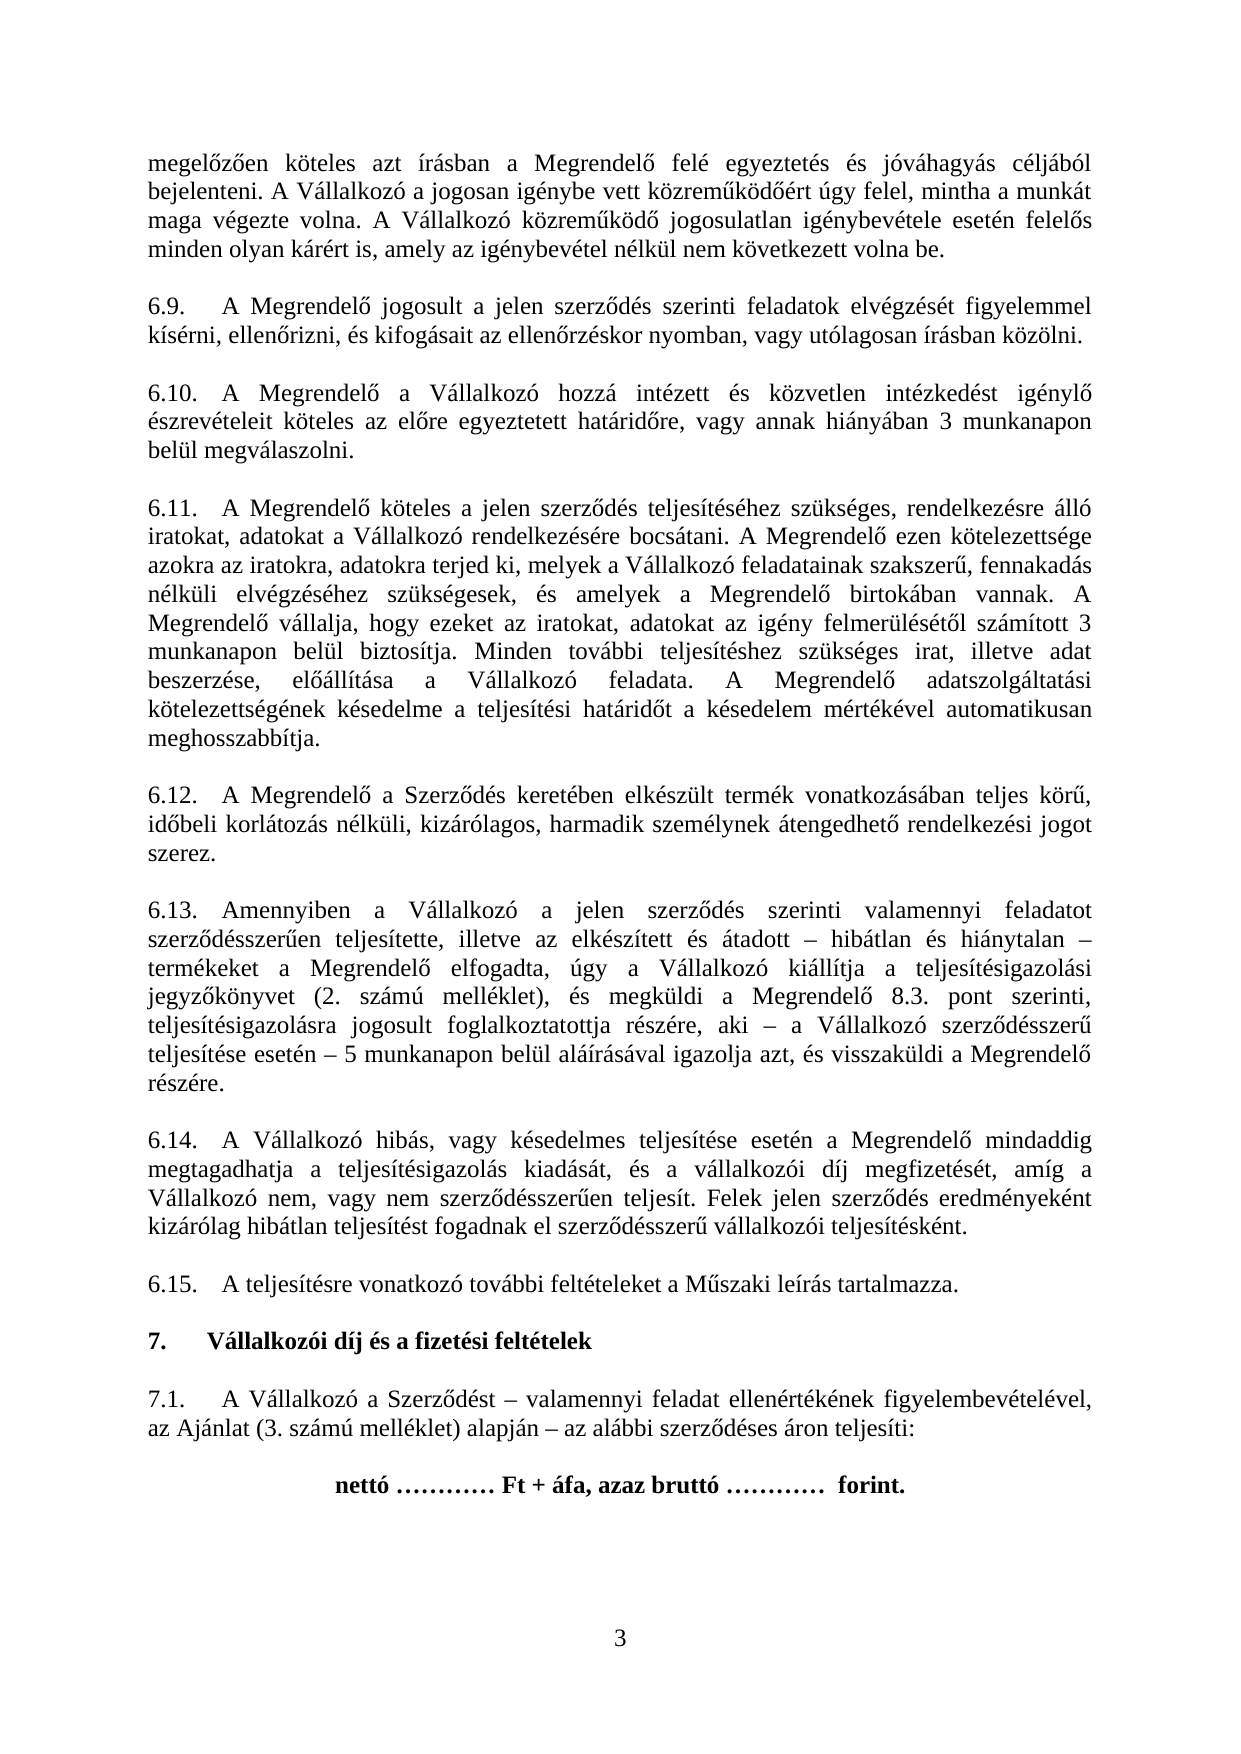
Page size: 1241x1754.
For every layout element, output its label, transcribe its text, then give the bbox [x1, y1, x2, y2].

list Amennyiben a Vállalkozó a jelen szerződés szerinti valamennyi feladatot szerződésszerűen teljesítette, illetve az elkészített és átadott – hibátlan és hiánytalan – termékeket a Megrendelő elfogadta, úgy a Vállalkozó kiállítja a teljesítésigazolási jegyzőkönyvet (2. számú melléklet), és megküldi a Megrendelő 8.3. pont szerinti, teljesítésigazolásra jogosult foglalkoztatottja részére, aki – a Vállalkozó szerződésszerű teljesítése esetén – 5 munkanapon belül aláírásával igazolja azt, és visszaküldi a Megrendelő részére. [148, 895, 1093, 1096]
list A Megrendelő jogosult a jelen szerződés szerinti feladatok elvégzését figyelemmel kísérni, ellenőrizni, és kifogásait az ellenőrzéskor nyomban, vagy utólagosan írásban közölni. [148, 291, 1093, 349]
list A Megrendelő köteles a jelen szerződés teljesítéséhez szükséges, rendelkezésre álló iratokat, adatokat a Vállalkozó rendelkezésére bocsátani. A Megrendelő ezen kötelezettsége azokra az iratokra, adatokra terjed ki, melyek a Vállalkozó feladatainak szakszerű, fennakadás nélküli elvégzéséhez szükségesek, és amelyek a Megrendelő birtokában vannak. A Megrendelő vállalja, hogy ezeket az iratokat, adatokat az igény felmerülésétől számított 3 munkanapon belül biztosítja. Minden további teljesítéshez szükséges irat, illetve adat beszerzése, előállítása a Vállalkozó feladata. A Megrendelő adatszolgáltatási kötelezettségének késedelme a teljesítési határidőt a késedelem mértékével automatikusan meghosszabbítja. [148, 493, 1093, 751]
list Vállalkozói díj és a fizetési feltételek [148, 1326, 1093, 1355]
list A Vállalkozó hibás, vagy késedelmes teljesítése esetén a Megrendelő mindaddig megtagadhatja a teljesítésigazolás kiadását, és a vállalkozói díj megfizetését, amíg a Vállalkozó nem, vagy nem szerződésszerűen teljesít. Felek jelen szerződés eredményeként kizárólag hibátlan teljesítést fogadnak el szerződésszerű vállalkozói teljesítésként. [148, 1125, 1093, 1240]
list A Megrendelő a Vállalkozó hozzá intézett és közvetlen intézkedést igénylő észrevételeit köteles az előre egyeztetett határidőre, vagy annak hiányában 3 munkanapon belül megválaszolni. [148, 378, 1093, 464]
list A Vállalkozó a Szerződést – valamennyi feladat ellenértékének figyelembevételével, az Ajánlat (3. számú melléklet) alapján – az alábbi szerződéses áron teljesíti: [148, 1384, 1093, 1441]
list nettó ………… Ft + áfa, azaz bruttó ………… forint. [148, 1470, 1093, 1499]
list A Megrendelő a Szerződés keretében elkészült termék vonatkozásában teljes körű, időbeli korlátozás nélküli, kizárólagos, harmadik személynek átengedhető rendelkezési jogot szerez. [148, 780, 1093, 866]
list A teljesítésre vonatkozó további feltételeket a Műszaki leírás tartalmazza. [148, 1269, 1093, 1298]
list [148, 148, 1093, 263]
